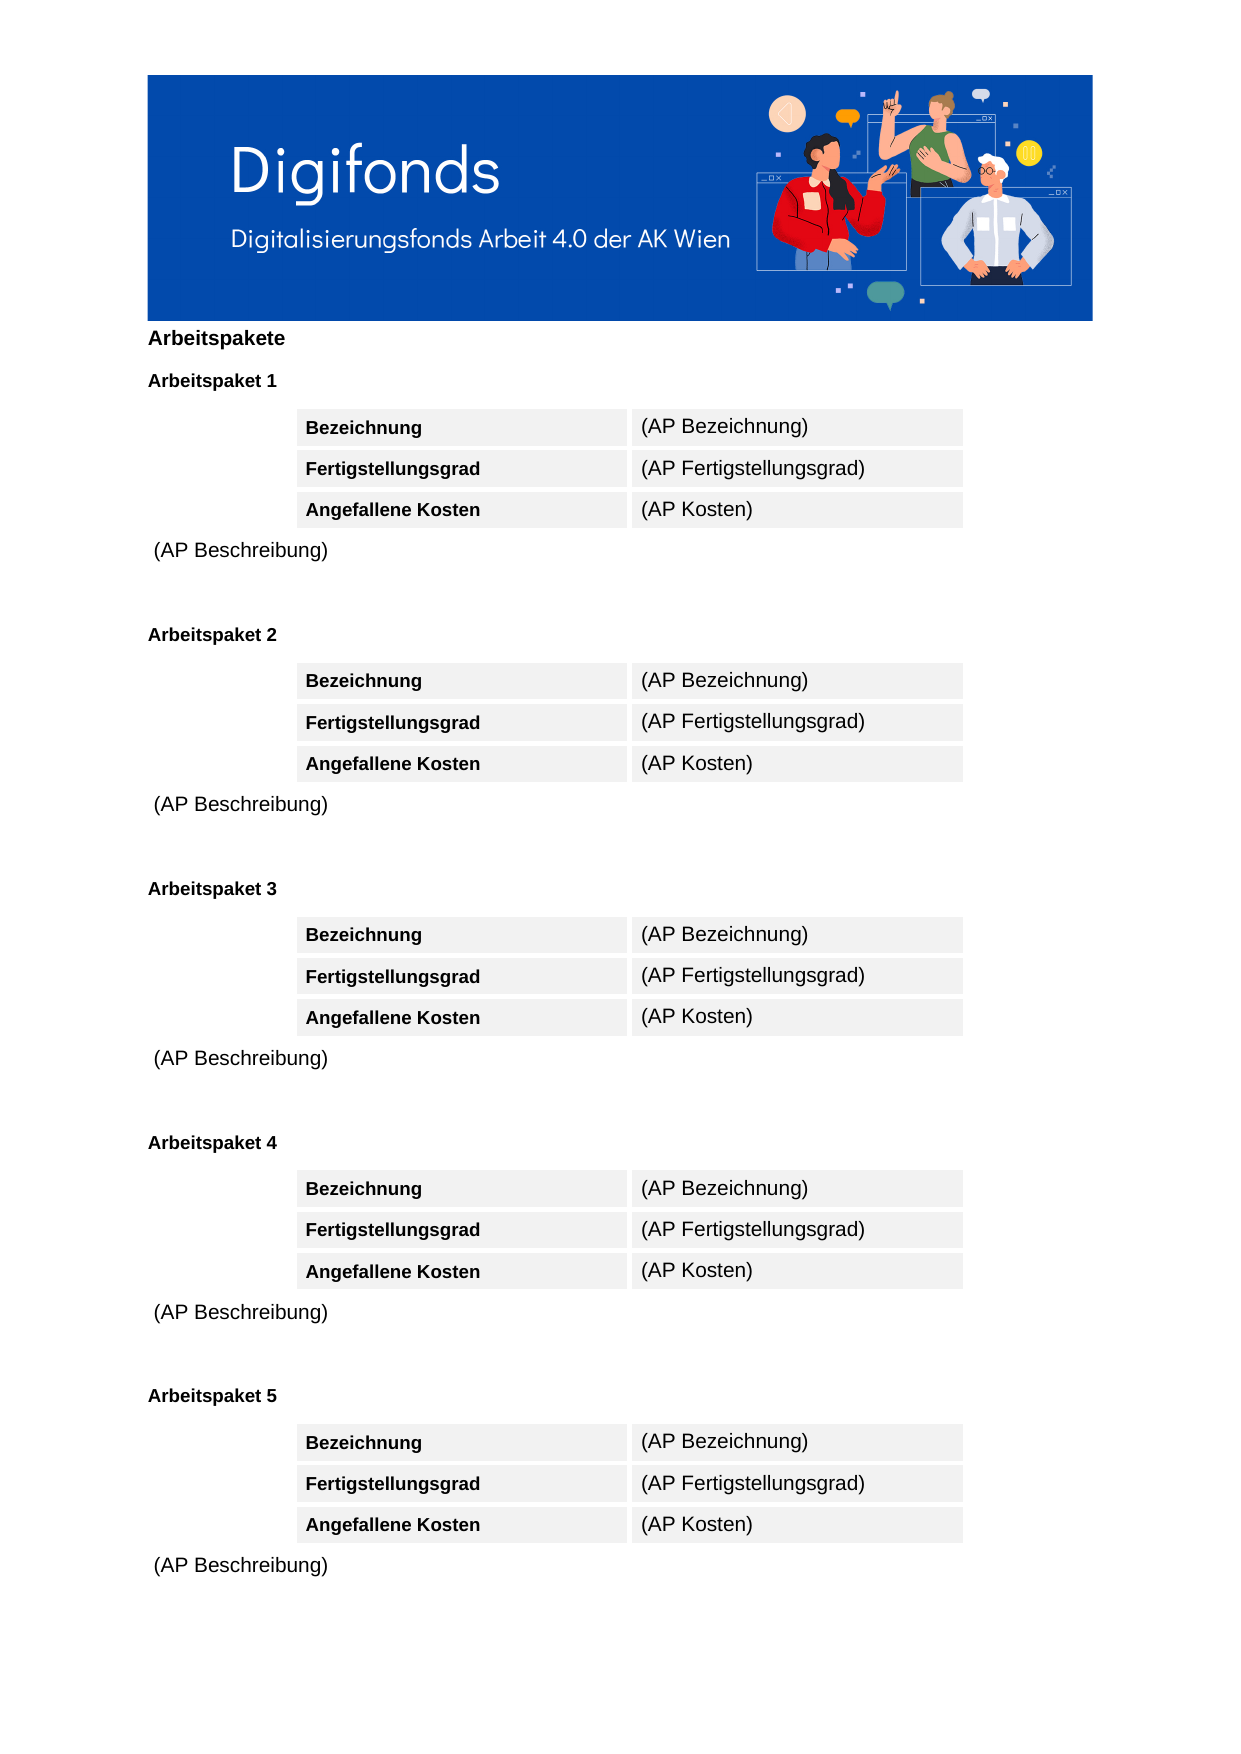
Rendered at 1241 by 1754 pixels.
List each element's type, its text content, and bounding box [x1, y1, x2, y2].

table_cell Angefallene Kosten [297, 492, 627, 528]
text Arbeitspaket 5 [148, 1378, 1093, 1407]
table_cell Angefallene Kosten [297, 1253, 627, 1289]
table_cell Fertigstellungsgrad [297, 1212, 627, 1248]
text Arbeitspaket 3 [148, 870, 1093, 899]
table_header Bezeichnung [297, 409, 627, 446]
table_cell Fertigstellungsgrad [297, 704, 627, 741]
picture [147, 75, 1093, 321]
text Arbeitspaket 2 [148, 616, 1093, 646]
table_cell Angefallene Kosten [297, 1507, 627, 1543]
table_cell Fertigstellungsgrad [297, 958, 627, 994]
text Arbeitspakete [148, 321, 1093, 350]
text Arbeitspaket 4 [148, 1124, 1093, 1153]
table_cell Fertigstellungsgrad [297, 450, 627, 487]
table_cell Angefallene Kosten [297, 746, 627, 782]
table_header Bezeichnung [297, 917, 627, 953]
text Arbeitspaket 1 [148, 363, 1093, 392]
table_header Bezeichnung [297, 1170, 627, 1207]
table_header Bezeichnung [297, 663, 627, 699]
table_cell Angefallene Kosten [297, 999, 627, 1036]
table_header Bezeichnung [297, 1424, 627, 1461]
table_cell Fertigstellungsgrad [297, 1465, 627, 1502]
